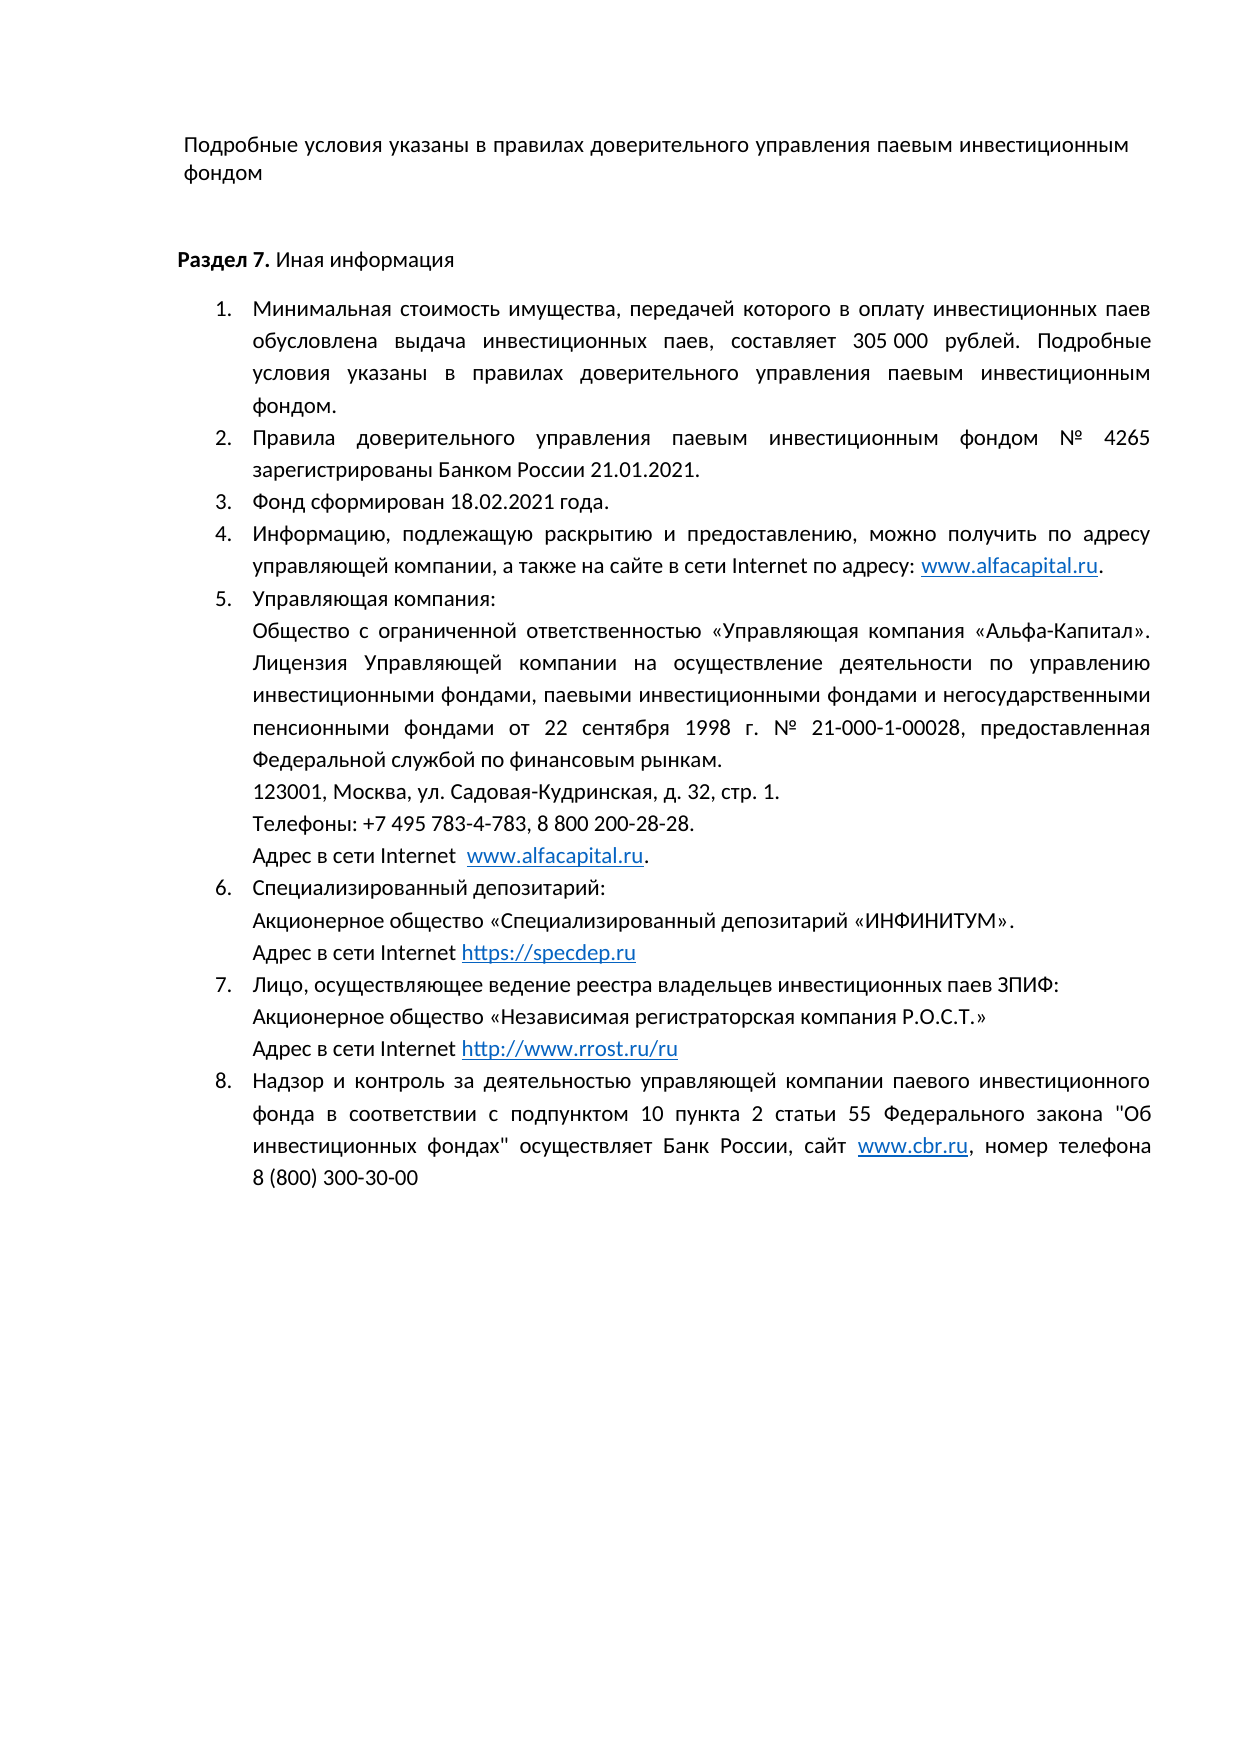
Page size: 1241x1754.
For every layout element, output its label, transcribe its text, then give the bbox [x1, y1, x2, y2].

list Информацию, подлежащую раскрытию и предоставлению, можно получить по адресу управляющей компании, а также на сайте в сети Internet по адресу: www.alfacapital.ru. [215, 519, 1152, 580]
list Лицо, осуществляющее ведение реестра владельцев инвестиционных паев ЗПИФ: [215, 970, 1152, 998]
list Акционерное общество «Независимая регистраторская компания Р.О.С.Т.» [252, 1002, 1152, 1030]
list Минимальная стоимость имущества, передачей которого в оплату инвестиционных паев обусловлена выдача инвестиционных паев, составляет 305 000 рублей. Подробные условия указаны в правилах доверительного управления паевым инвестиционным фондом. [215, 294, 1152, 419]
list Управляющая компания: [215, 584, 1152, 612]
list Адрес в сети Internet www.alfacapital.ru. [252, 841, 1152, 869]
list Акционерное общество «Специализированный депозитарий «ИНФИНИТУМ». [252, 906, 1152, 934]
list Телефоны: +7 495 783-4-783, 8 800 200-28-28. [252, 809, 1152, 837]
text Раздел 7. Иная информация [177, 245, 1152, 273]
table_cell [177, 118, 1137, 196]
list Общество с ограниченной ответственностью «Управляющая компания «Альфа-Капитал». Лицензия Управляющей компании на осуществление деятельности по управлению инвестиционными фондами, паевыми инвестиционными фондами и негосударственными пенсионными фондами от 22 сентября 1998 г. № 21-000-1-00028, предоставленная Федеральной службой по финансовым рынкам. [252, 616, 1152, 773]
list 123001, Москва, ул. Садовая-Кудринская, д. 32, стр. 1. [252, 777, 1152, 805]
list Фонд сформирован 18.02.2021 года. [215, 487, 1152, 515]
list Адрес в сети Internet https://specdep.ru [252, 938, 1152, 966]
list Адрес в сети Internet http://www.rrost.ru/ru [252, 1034, 1152, 1062]
list Правила доверительного управления паевым инвестиционным фондом № 4265 зарегистрированы Банком России 21.01.2021. [215, 423, 1152, 483]
list Специализированный депозитарий: [215, 873, 1152, 902]
list Надзор и контроль за деятельностью управляющей компании паевого инвестиционного фонда в соответствии с подпунктом 10 пункта 2 статьи 55 Федерального закона "Об инвестиционных фондах" осуществляет Банк России, сайт www.cbr.ru, номер телефона 8 (800) 300-30-00 [215, 1067, 1152, 1191]
